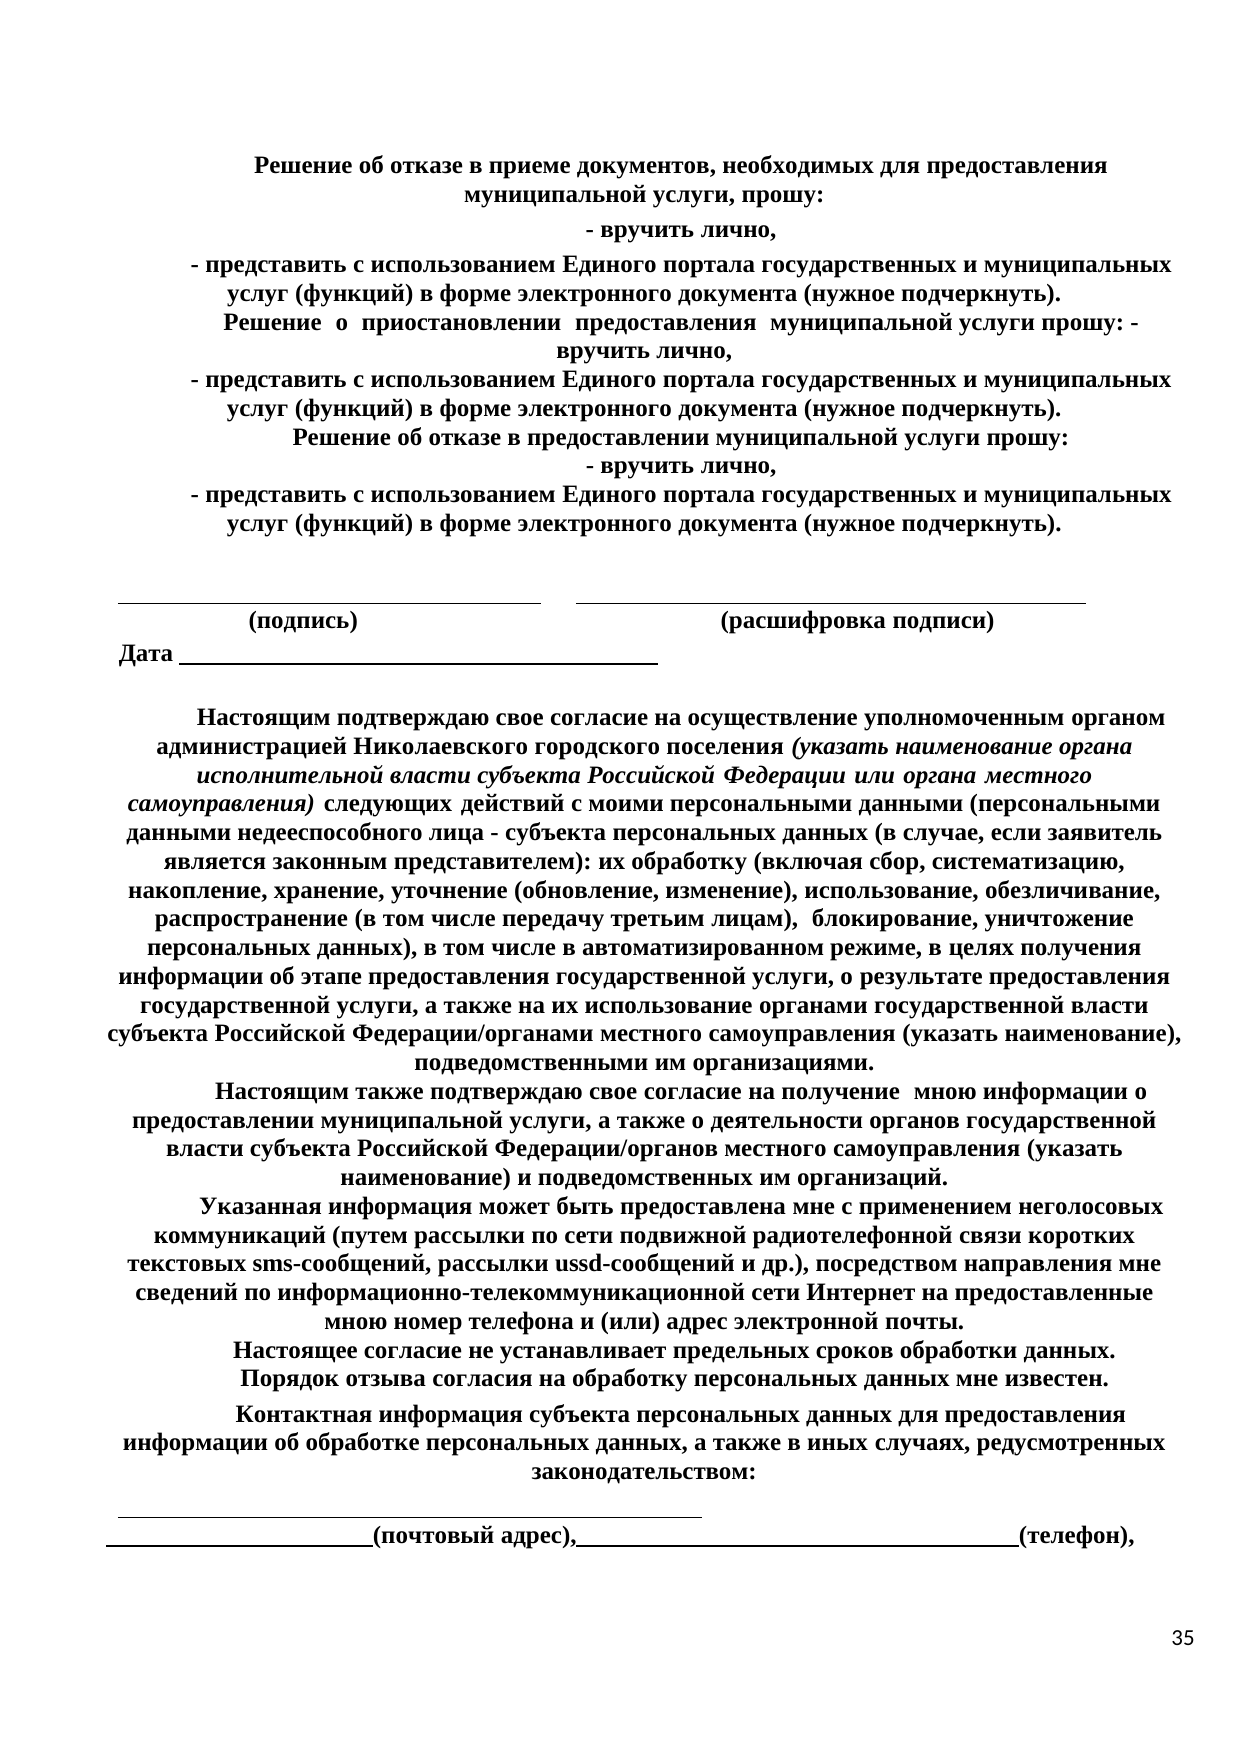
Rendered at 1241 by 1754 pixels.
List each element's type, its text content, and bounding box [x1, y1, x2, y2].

text Настоящим также подтверждаю свое согласие на получение мною информации о предоставлении муниципальной услуги, а также о деятельности органов государственной власти субъекта Российской Федерации/органов местного самоуправления (указать наименование) и подведомственных им организаций. [106, 1076, 1182, 1191]
text Указанная информация может быть предоставлена мне с применением неголосовых коммуникаций (путем рассылки по сети подвижной радиотелефонной связи коротких текстовых sms-сообщений, рассылки ussd-сообщений и др.), посредством направления мне сведений по информационно-телекоммуникационной сети Интернет на предоставленные мною номер телефона и (или) адрес электронной почты. [106, 1191, 1182, 1335]
text Контактная информация субъекта персональных данных для предоставления информации об обработке персональных данных, а также в иных случаях, редусмотренных законодательством: [106, 1399, 1182, 1485]
text Настоящее согласие не устанавливает предельных сроков обработки данных. Порядок отзыва согласия на обработку персональных данных мне известен. [192, 1335, 1157, 1392]
text Решение о приостановлении предоставления муниципальной услуги прошу: - вручить лично, [106, 307, 1182, 364]
text - представить с использованием Единого портала государственных и муниципальных услуг (функций) в форме электронного документа (нужное подчеркнуть). [106, 249, 1182, 307]
text Настоящим подтверждаю свое согласие на осуществление уполномоченным органом администрацией Николаевского городского поселения (указать наименование органа исполнительной власти субъекта Российской Федерации или органа местного самоуправления) следующих действий с моими персональными данными (персональными данными недееспособного лица - субъекта персональных данных (в случае, если заявитель является законным представителем): их обработку (включая сбор, систематизацию, накопление, хранение, уточнение (обновление, изменение), использование, обезличивание, распространение (в том числе передачу третьим лицам), блокирование, уничтожение персональных данных), в том числе в автоматизированном режиме, в целях получения информации об этапе предоставления государственной услуги, о результате предоставления государственной услуги, а также на их использование органами государственной власти субъекта Российской Федерации/органами местного самоуправления (указать наименование), подведомственными им организациями. [106, 702, 1182, 1076]
text - представить с использованием Единого портала государственных и муниципальных услуг (функций) в форме электронного документа (нужное подчеркнуть). [106, 479, 1182, 537]
text Дата [106, 635, 670, 668]
text (подпись) (расшифровка подписи) [106, 599, 1136, 635]
text (почтовый адрес), (телефон), [106, 1513, 1194, 1550]
text Решение об отказе в предоставлении муниципальной услуги прошу: [106, 422, 1182, 451]
text - вручить лично, [106, 214, 1182, 243]
text - представить с использованием Единого портала государственных и муниципальных услуг (функций) в форме электронного документа (нужное подчеркнуть). [106, 364, 1182, 422]
text Решение об отказе в приеме документов, необходимых для предоставления муниципальной услуги, прошу: [106, 150, 1182, 208]
text - вручить лично, [106, 451, 1182, 479]
